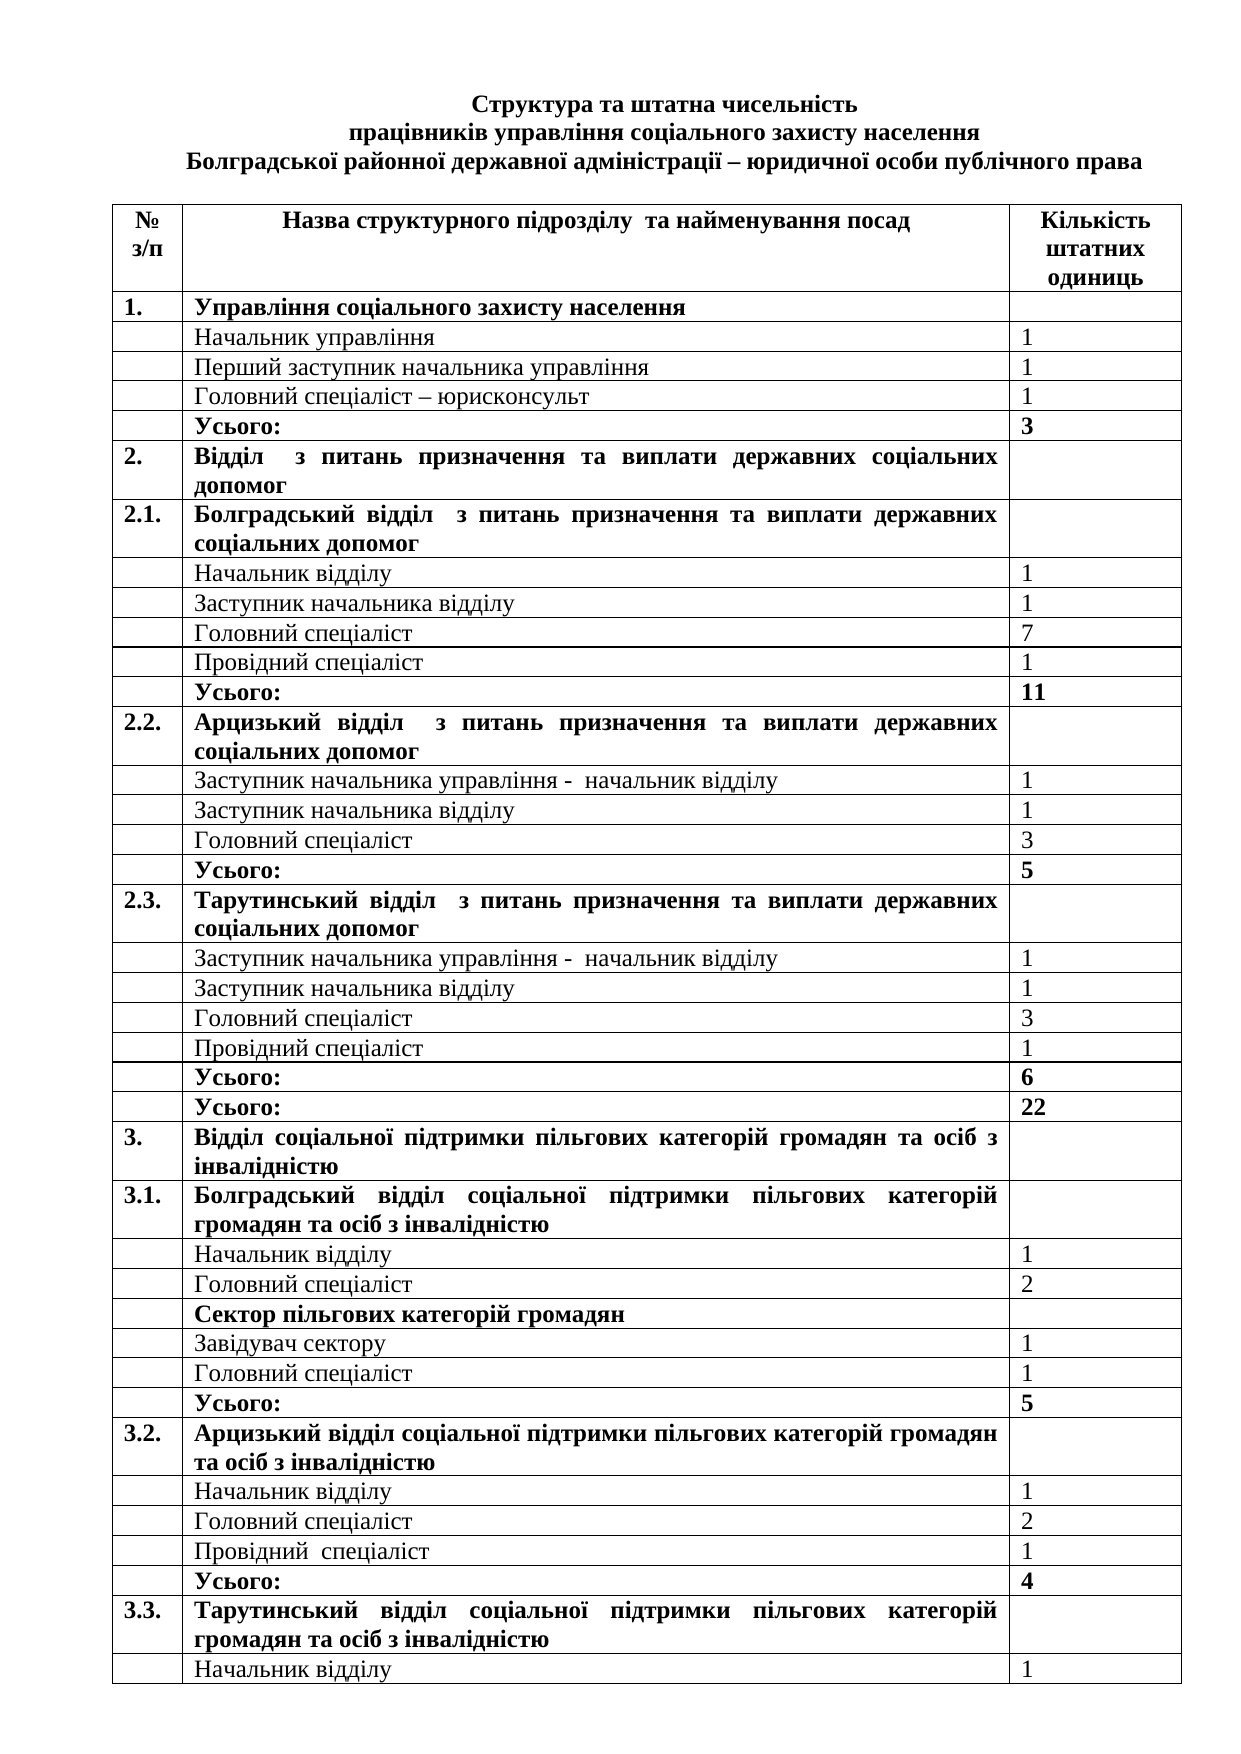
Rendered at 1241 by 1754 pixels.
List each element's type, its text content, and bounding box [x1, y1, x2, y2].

table_cell [113, 1299, 182, 1327]
table_cell Управління соціального захисту населення [183, 292, 1009, 321]
table_cell [1010, 1181, 1181, 1238]
table_cell Начальник відділу [183, 1239, 1009, 1268]
table_cell 4 [1010, 1566, 1181, 1594]
table_cell [113, 1033, 182, 1061]
table_cell Начальник відділу [183, 1476, 1009, 1505]
table_cell 1 [1010, 973, 1181, 1002]
table_cell Сектор пільгових категорій громадян [183, 1299, 1009, 1327]
table_cell 3 [1010, 1003, 1181, 1032]
table_cell [1010, 1299, 1181, 1327]
table_cell [1010, 1122, 1181, 1179]
table_cell 3.2. [113, 1418, 182, 1475]
table_cell [1010, 885, 1181, 942]
table_cell 3.3. [113, 1596, 182, 1653]
table_cell [113, 381, 182, 410]
table_cell Заступник начальника відділу [183, 973, 1009, 1002]
table_cell [113, 677, 182, 706]
table_cell [113, 1269, 182, 1298]
table_cell [113, 411, 182, 440]
table_cell Начальник відділу [183, 558, 1009, 587]
table_cell 3 [1010, 825, 1181, 854]
table_cell 1 [1010, 648, 1181, 676]
table_cell 1 [1010, 558, 1181, 587]
table_cell [113, 855, 182, 884]
table_cell Тарутинський відділ соціальної підтримки пільгових категорій громадян та осіб з інвалідністю [183, 1596, 1009, 1653]
text Болградської районної державної адміністрації – юридичної особи публічного права [148, 146, 1181, 175]
table_cell Відділ соціальної підтримки пільгових категорій громадян та осіб з інвалідністю [183, 1122, 1009, 1179]
table_cell [113, 1654, 182, 1683]
table_cell Головний спеціаліст [183, 1269, 1009, 1298]
table_cell [113, 588, 182, 617]
table_cell 1 [1010, 322, 1181, 351]
table_cell 2.1. [113, 500, 182, 557]
table_cell 1 [1010, 766, 1181, 794]
table_cell [113, 352, 182, 380]
table_cell 11 [1010, 677, 1181, 706]
table_cell [1010, 292, 1181, 321]
table_cell Усього: [183, 855, 1009, 884]
table_cell Заступник начальника управління - начальник відділу [183, 943, 1009, 972]
table_cell 2 [1010, 1506, 1181, 1535]
table_cell [113, 1388, 182, 1417]
table_cell [113, 795, 182, 824]
table_cell 2.2. [113, 707, 182, 764]
table_cell [113, 825, 182, 854]
table_cell [113, 1063, 182, 1091]
table_cell [113, 618, 182, 646]
table_cell Усього: [183, 1566, 1009, 1594]
table_cell 1 [1010, 1358, 1181, 1387]
table_cell Усього: [183, 1092, 1009, 1121]
table_cell Головний спеціаліст [183, 1003, 1009, 1032]
table_cell [113, 322, 182, 351]
table_cell 3 [1010, 411, 1181, 440]
table_header № з/п [113, 205, 182, 291]
table_cell [113, 648, 182, 676]
table_cell Арцизький відділ соціальної підтримки пільгових категорій громадян та осіб з інвалідністю [183, 1418, 1009, 1475]
table_cell 1 [1010, 1329, 1181, 1357]
table_cell 1 [1010, 352, 1181, 380]
table_cell 1 [1010, 1239, 1181, 1268]
table_cell [113, 1329, 182, 1357]
table_cell 1. [113, 292, 182, 321]
table_cell Заступник начальника відділу [183, 588, 1009, 617]
table_cell Усього: [183, 411, 1009, 440]
table_cell 5 [1010, 855, 1181, 884]
table_cell Головний спеціаліст [183, 825, 1009, 854]
table_cell 3.1. [113, 1181, 182, 1238]
table_header Назва структурного підрозділу та найменування посад [183, 205, 1009, 291]
table_cell [113, 766, 182, 794]
table_cell 1 [1010, 1476, 1181, 1505]
table_cell 2. [113, 441, 182, 498]
table_header Кількість штатних одиниць [1010, 205, 1181, 291]
table_cell 1 [1010, 1536, 1181, 1565]
table_cell [113, 1506, 182, 1535]
table_cell Перший заступник начальника управління [183, 352, 1009, 380]
table_cell 1 [1010, 943, 1181, 972]
table_cell 5 [1010, 1388, 1181, 1417]
table_cell 3. [113, 1122, 182, 1179]
table_cell Головний спеціаліст [183, 618, 1009, 646]
table_cell Заступник начальника відділу [183, 795, 1009, 824]
table_cell [113, 973, 182, 1002]
table_cell Відділ з питань призначення та виплати державних соціальних допомог [183, 441, 1009, 498]
table_cell [113, 1536, 182, 1565]
table_cell [113, 943, 182, 972]
table_cell Начальник відділу [183, 1654, 1009, 1683]
table_cell [113, 1092, 182, 1121]
table_cell 1 [1010, 795, 1181, 824]
table_cell [1010, 1596, 1181, 1653]
table_cell 7 [1010, 618, 1181, 646]
table_cell 1 [1010, 588, 1181, 617]
table_cell [1010, 1418, 1181, 1475]
table_cell Провідний спеціаліст [183, 1536, 1009, 1565]
table_cell Головний спеціаліст [183, 1358, 1009, 1387]
table_cell Провідний спеціаліст [183, 648, 1009, 676]
table_cell [1010, 441, 1181, 498]
table_cell Арцизький відділ з питань призначення та виплати державних соціальних допомог [183, 707, 1009, 764]
table_cell Болградський відділ з питань призначення та виплати державних соціальних допомог [183, 500, 1009, 557]
table_cell Болградський відділ соціальної підтримки пільгових категорій громадян та осіб з інвалідністю [183, 1181, 1009, 1238]
table_cell 6 [1010, 1063, 1181, 1091]
table_cell Усього: [183, 1388, 1009, 1417]
table_cell 1 [1010, 381, 1181, 410]
table_cell [1010, 500, 1181, 557]
table_cell 1 [1010, 1033, 1181, 1061]
table_cell [113, 1358, 182, 1387]
table_cell Заступник начальника управління - начальник відділу [183, 766, 1009, 794]
table_cell Завідувач сектору [183, 1329, 1009, 1357]
text Структура та штатна чисельність [148, 89, 1181, 117]
table_cell Начальник управління [183, 322, 1009, 351]
table_cell 1 [1010, 1654, 1181, 1683]
table_cell 2 [1010, 1269, 1181, 1298]
table_cell Усього: [183, 677, 1009, 706]
table_cell 2.3. [113, 885, 182, 942]
table_cell [113, 1566, 182, 1594]
table_cell Головний спеціаліст [183, 1506, 1009, 1535]
table_cell Провідний спеціаліст [183, 1033, 1009, 1061]
table_cell [113, 1003, 182, 1032]
table_cell Усього: [183, 1063, 1009, 1091]
text працівників управління соціального захисту населення [148, 117, 1181, 146]
table_cell Головний спеціаліст – юрисконсульт [183, 381, 1009, 410]
table_cell Тарутинський відділ з питань призначення та виплати державних соціальних допомог [183, 885, 1009, 942]
table_cell 22 [1010, 1092, 1181, 1121]
table_cell [113, 558, 182, 587]
table_cell [1010, 707, 1181, 764]
table_cell [113, 1476, 182, 1505]
table_cell [113, 1239, 182, 1268]
